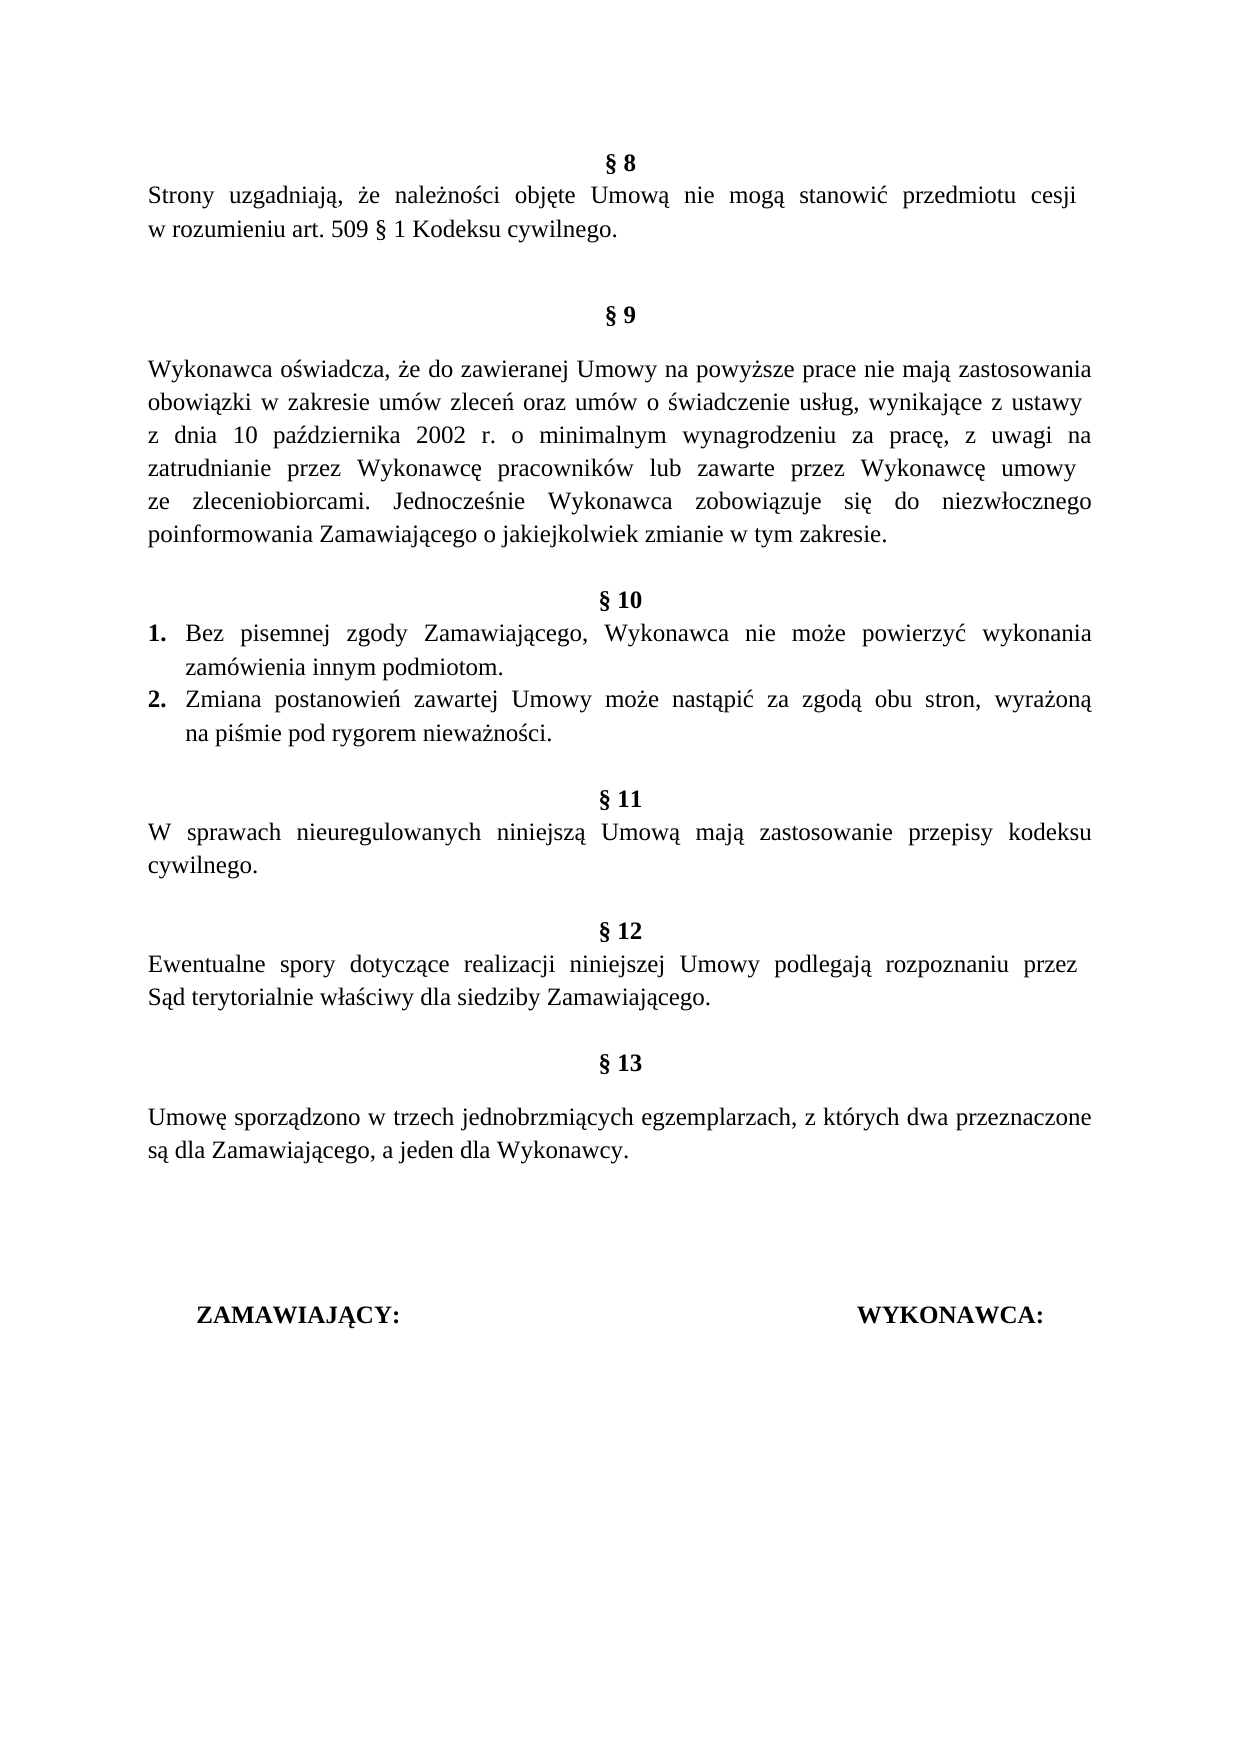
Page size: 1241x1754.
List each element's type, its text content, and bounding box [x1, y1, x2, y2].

text § 8 [148, 148, 1093, 176]
text ZAMAWIAJĄCY: WYKONAWCA: [148, 1300, 1093, 1328]
list Bez pisemnej zgody Zamawiającego, Wykonawca nie może powierzyć wykonania zamówienia innym podmiotom. [148, 618, 1093, 680]
text § 11 [148, 784, 1093, 812]
text Ewentualne spory dotyczące realizacji niniejszej Umowy podlegają rozpoznaniu przez Sąd terytorialnie właściwy dla siedziby Zamawiającego. [148, 949, 1093, 1011]
text Umowę sporządzono w trzech jednobrzmiących egzemplarzach, z których dwa przeznaczone są dla Zamawiającego, a jeden dla Wykonawcy. [148, 1102, 1093, 1163]
text § 9 [148, 301, 1093, 329]
list Zmiana postanowień zawartej Umowy może nastąpić za zgodą obu stron, wyrażoną na piśmie pod rygorem nieważności. [148, 684, 1093, 746]
text Wykonawca oświadcza, że do zawieranej Umowy na powyższe prace nie mają zastosowania obowiązki w zakresie umów zleceń oraz umów o świadczenie usług, wynikające z ustawy z dnia 10 października 2002 r. o minimalnym wynagrodzeniu za pracę, z uwagi na zatrudnianie przez Wykonawcę pracowników lub zawarte przez Wykonawcę umowy ze zleceniobiorcami. Jednocześnie Wykonawca zobowiązuje się do niezwłocznego poinformowania Zamawiającego o jakiejkolwiek zmianie w tym zakresie. [148, 354, 1093, 548]
text § 13 [148, 1048, 1093, 1077]
text Strony uzgadniają, że należności objęte Umową nie mogą stanowić przedmiotu cesji w rozumieniu art. 509 § 1 Kodeksu cywilnego. [148, 181, 1093, 242]
text W sprawach nieuregulowanych niniejszą Umową mają zastosowanie przepisy kodeksu cywilnego. [148, 817, 1093, 878]
text § 10 [148, 586, 1093, 614]
text § 12 [148, 916, 1093, 944]
